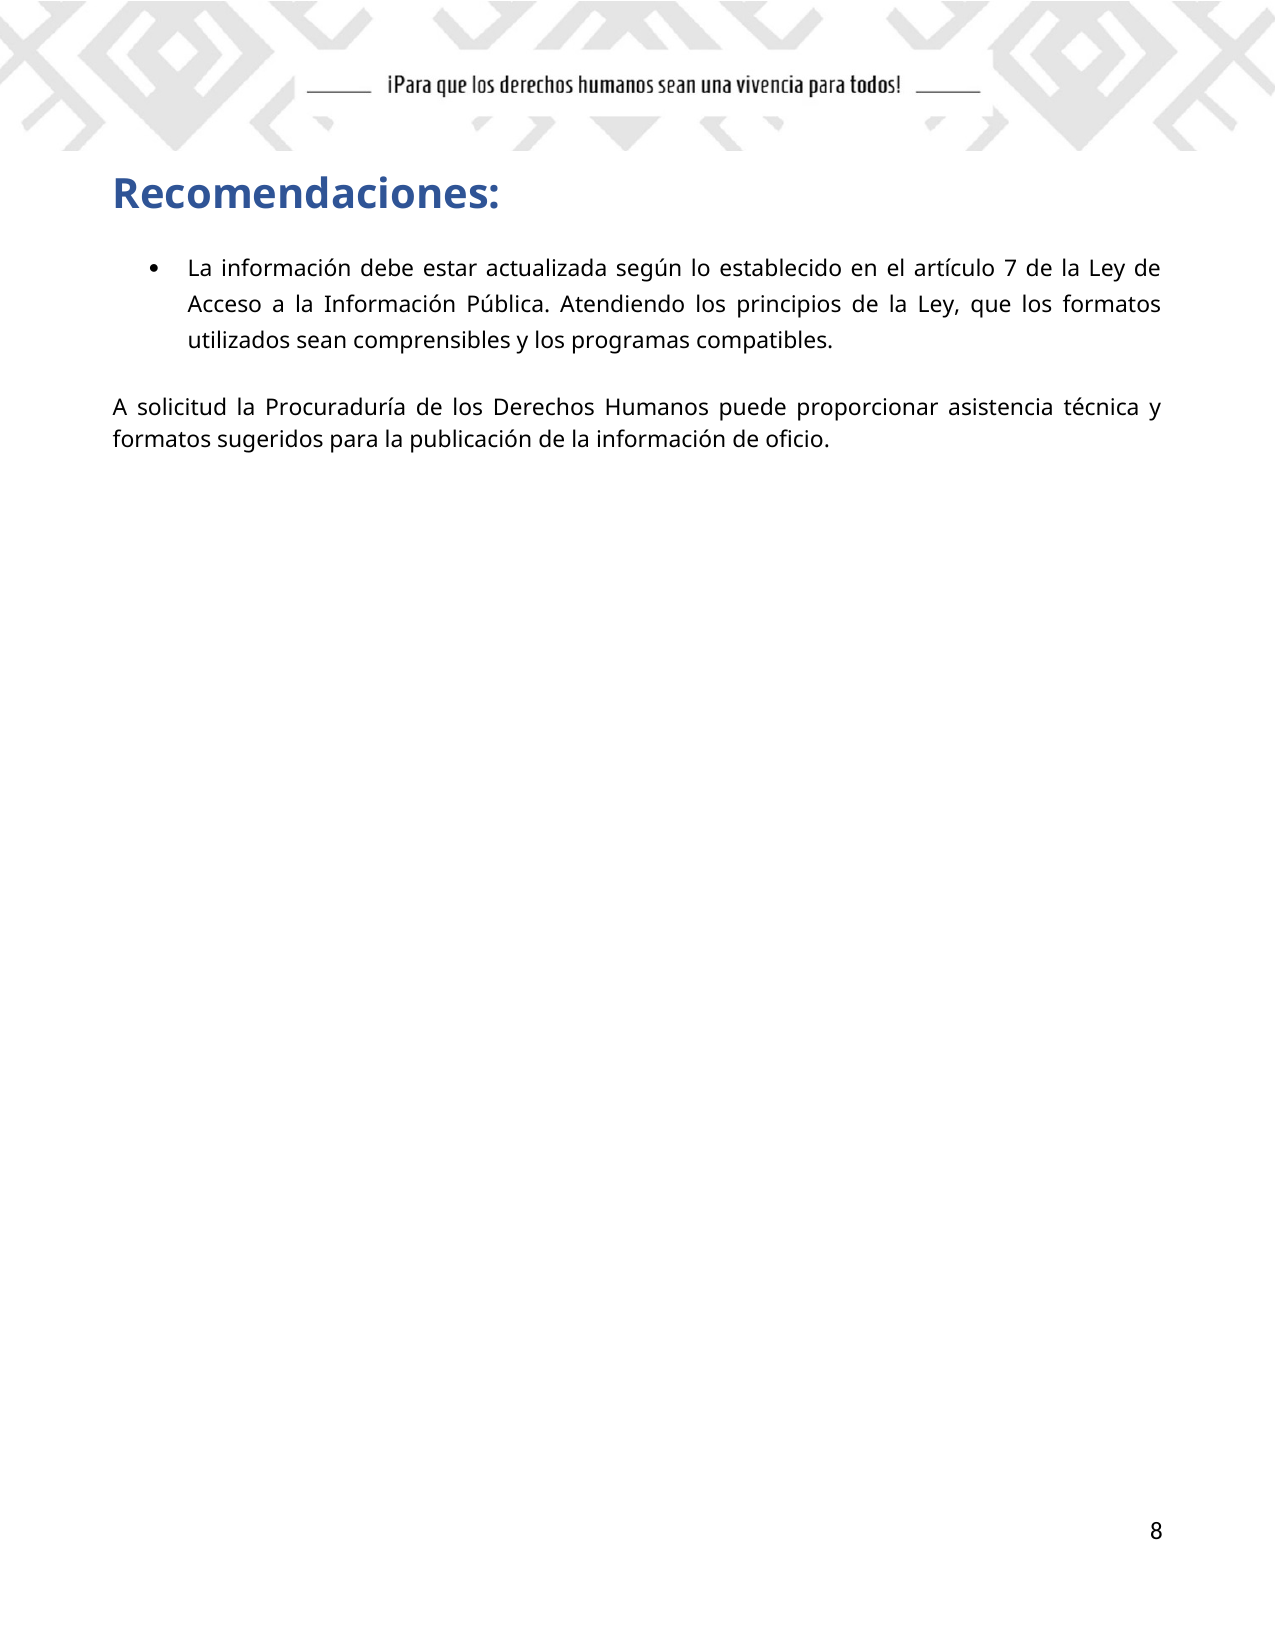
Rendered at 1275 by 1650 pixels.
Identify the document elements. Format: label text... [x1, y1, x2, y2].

text A solicitud la Procuraduría de los Derechos Humanos puede proporcionar asistencia técnica y formatos sugeridos para la publicación de la información de oficio. [112, 391, 1162, 454]
picture [0, 1, 1275, 151]
subtitle Recomendaciones: [112, 164, 1162, 221]
list La información debe estar actualizada según lo establecido en el artículo 7 de la Ley de Acceso a la Información Pública. Atendiendo los principios de la Ley, que los formatos utilizados sean comprensibles y los programas compatibles. [150, 252, 1162, 355]
